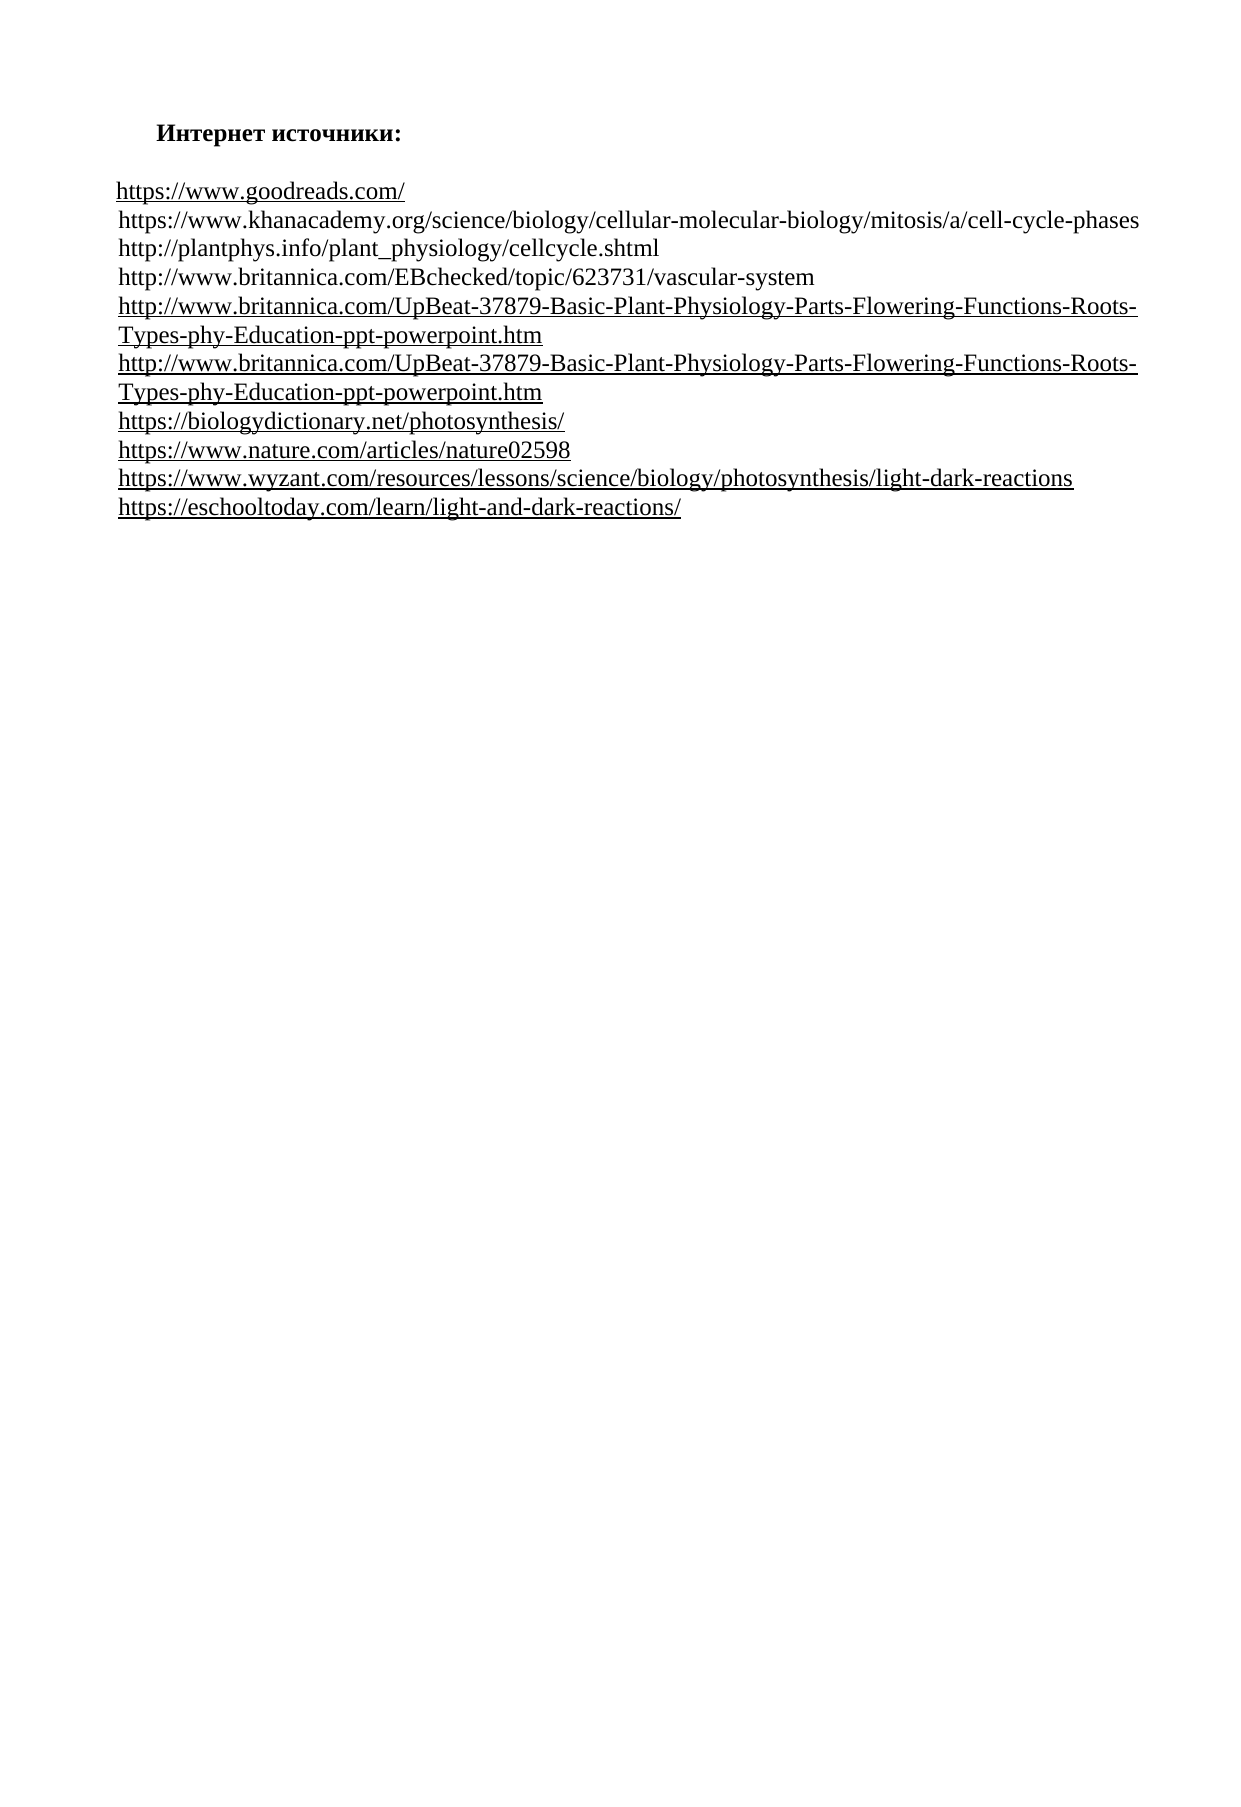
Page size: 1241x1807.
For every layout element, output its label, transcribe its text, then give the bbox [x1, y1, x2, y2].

text https://eschooltoday.com/learn/light-and-dark-reactions/ [118, 492, 1152, 521]
text https://www.goodreads.com/ [109, 176, 1152, 205]
text https://www.khanacademy.org/science/biology/cellular-molecular-biology/mitosis/a/cell-cycle-phases [118, 205, 1152, 233]
text https://www.nature.com/articles/nature02598 [118, 435, 1152, 463]
text http://plantphys.info/plant_physiology/cellcycle.shtml [118, 233, 1152, 262]
text http://www.britannica.com/UpBeat-37879-Basic-Plant-Physiology-Parts-Flowering-Functions-Roots-Types-phy-Education-ppt-powerpoint.htm [118, 348, 1152, 406]
text https://www.wyzant.com/resources/lessons/science/biology/photosynthesis/light-dark-reactions [118, 463, 1152, 492]
text Интернет источники: [127, 118, 1152, 147]
list http://www.britannica.com/EBchecked/topic/623731/vascular-system [118, 262, 1152, 291]
text https://biologydictionary.net/photosynthesis/ [118, 406, 1152, 435]
text http://www.britannica.com/UpBeat-37879-Basic-Plant-Physiology-Parts-Flowering-Functions-Roots-Types-phy-Education-ppt-powerpoint.htm [118, 291, 1152, 348]
